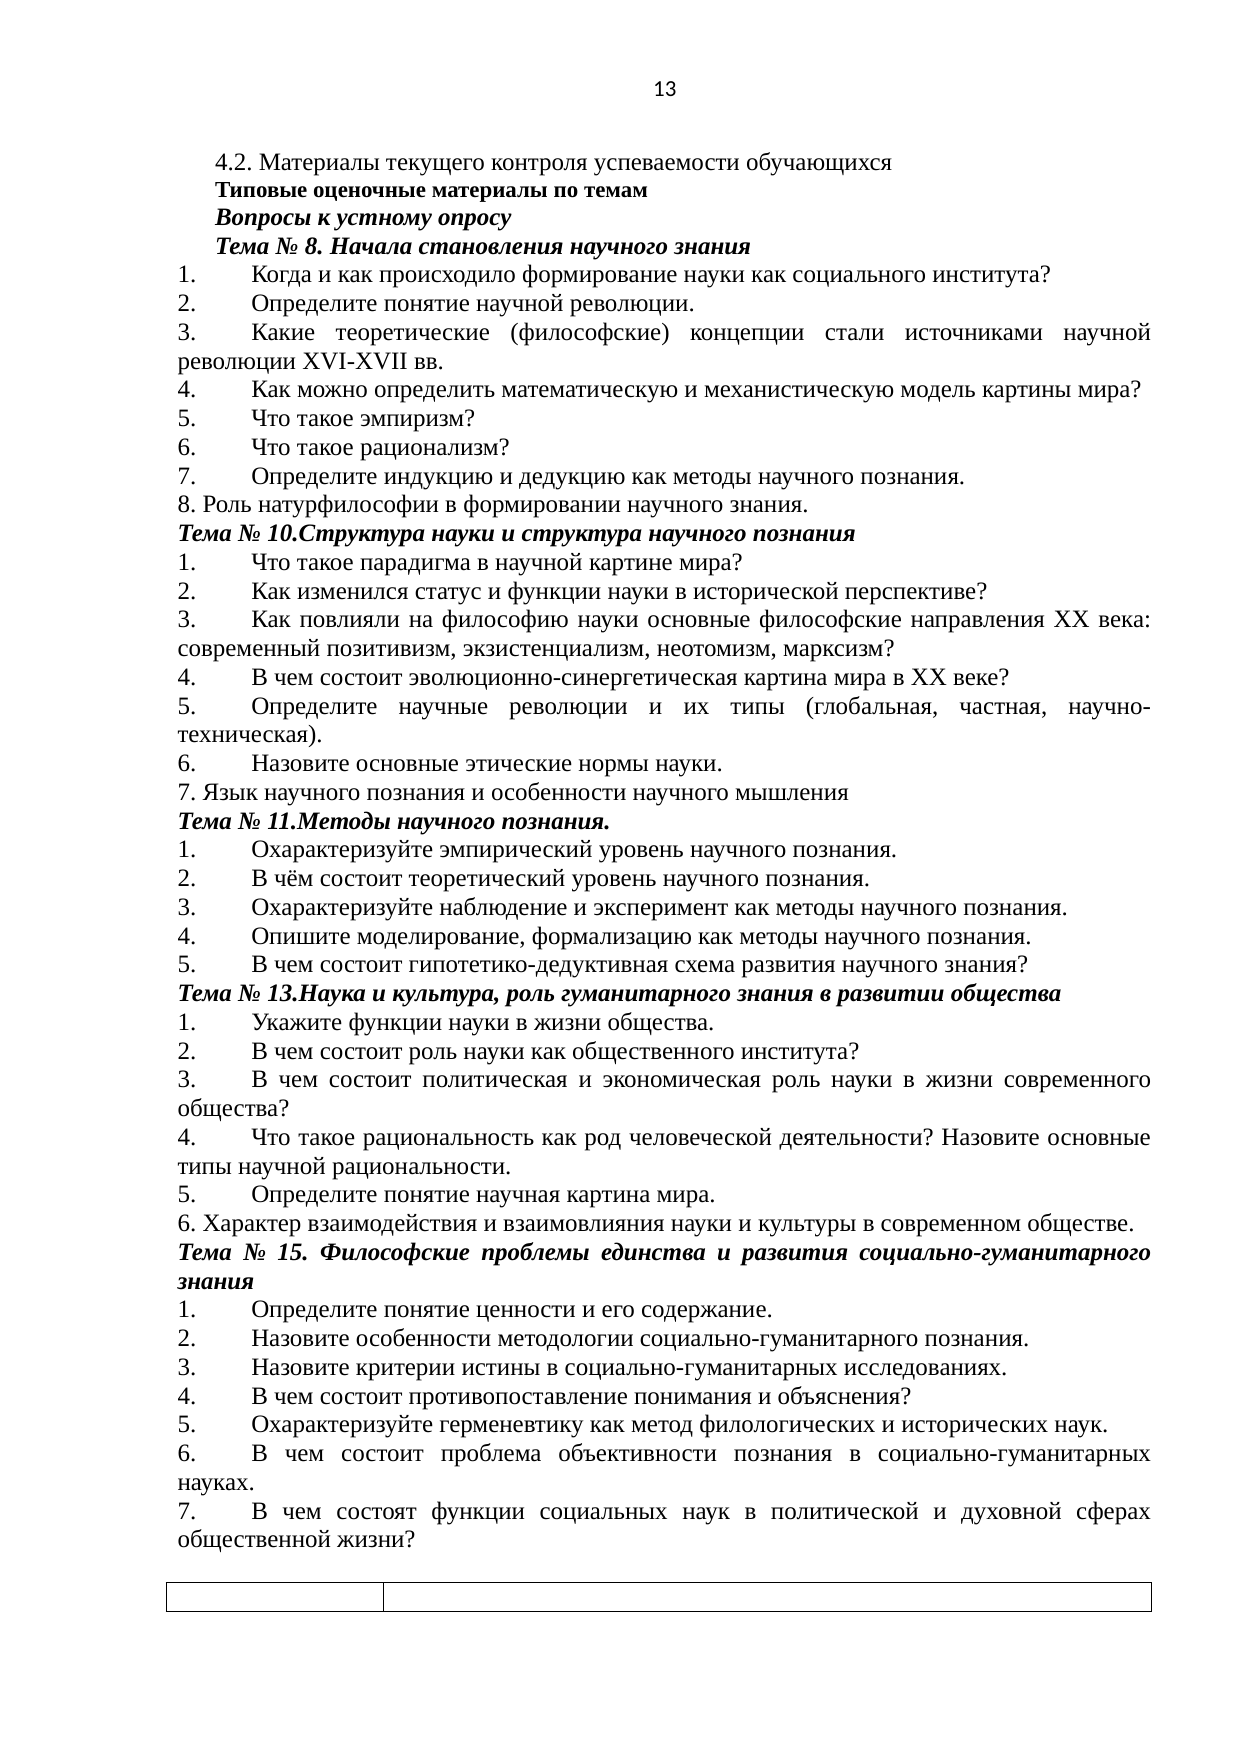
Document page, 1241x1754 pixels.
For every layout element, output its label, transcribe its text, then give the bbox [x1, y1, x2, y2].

text 3. Назовите критерии истины в социально-гуманитарных исследованиях. [177, 1352, 1152, 1381]
list Охарактеризуйте наблюдение и эксперимент как методы научного познания. [177, 892, 1152, 921]
text 4.2. Материалы текущего контроля успеваемости обучающихся [215, 147, 1152, 176]
text 1. Что такое парадигма в научной картине мира? [177, 547, 1152, 576]
text 4. В чем состоит эволюционно-синергетическая картина мира в XX веке? [177, 662, 1152, 691]
text 7. Определите индукцию и дедукцию как методы научного познания. [177, 461, 1152, 489]
text Тема № 10.Структура науки и структура научного познания [177, 518, 1152, 547]
text 2. Назовите особенности методологии социально-гуманитарного познания. [177, 1323, 1152, 1352]
text 3. Как повлияли на философию науки основные философские направления ХХ века: современный позитивизм, экзистенциализм, неотомизм, марксизм? [177, 604, 1152, 662]
text 5. Определите научные революции и их типы (глобальная, частная, научно-техническая). [177, 691, 1152, 748]
text 3. В чем состоит политическая и экономическая роль науки в жизни современного общества? [177, 1064, 1152, 1122]
text 1. Когда и как происходило формирование науки как социального института? [177, 259, 1152, 288]
text 6. Назовите основные этические нормы науки. [177, 748, 1152, 777]
text 7. В чем состоят функции социальных наук в политической и духовной сферах общественной жизни? [177, 1496, 1152, 1553]
list В чем состоит гипотетико-дедуктивная схема развития научного знания? [177, 949, 1152, 978]
text 2. Как изменился статус и функции науки в исторической перспективе? [177, 576, 1152, 604]
text 5. Охарактеризуйте герменевтику как метод филологических и исторических наук. [177, 1409, 1152, 1438]
list Опишите моделирование, формализацию как методы научного познания. [177, 921, 1152, 949]
list Охарактеризуйте эмпирический уровень научного познания. [177, 834, 1152, 863]
text 1. Определите понятие ценности и его содержание. [177, 1294, 1152, 1323]
text 4. В чем состоит противопоставление понимания и объяснения? [177, 1381, 1152, 1409]
text 4. Что такое рациональность как род человеческой деятельности? Назовите основные типы научной рациональности. [177, 1122, 1152, 1179]
text Тема № 8. Начала становления научного знания [215, 231, 1152, 259]
text 5. Определите понятие научная картина мира. [177, 1179, 1152, 1208]
text 3. Какие теоретические (философские) концепции стали источниками научной революции XVI-XVII вв. [177, 317, 1152, 374]
text 1. Укажите функции науки в жизни общества. [177, 1007, 1152, 1036]
text 6. Характер взаимодействия и взаимовлияния науки и культуры в современном обществе. [177, 1208, 1152, 1237]
text 8. Роль натурфилософии в формировании научного знания. [177, 489, 1152, 518]
text 5. Что такое эмпиризм? [177, 403, 1152, 432]
text Тема № 15. Философские проблемы единства и развития социально-гуманитарного знания [177, 1237, 1152, 1294]
text 4. Как можно определить математическую и механистическую модель картины мира? [177, 374, 1152, 403]
text Тема № 11.Методы научного познания. [177, 806, 1152, 834]
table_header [384, 1583, 1151, 1611]
text 6. Что такое рационализм? [177, 432, 1152, 461]
text 2. В чем состоит роль науки как общественного института? [177, 1036, 1152, 1064]
text 7. Язык научного познания и особенности научного мышления [177, 777, 1152, 806]
text 2. Определите понятие научной революции. [177, 288, 1152, 317]
text Тема № 13.Наука и культура, роль гуманитарного знания в развитии общества [177, 978, 1152, 1007]
text 6. В чем состоит проблема объективности познания в социально-гуманитарных науках. [177, 1438, 1152, 1496]
text Вопросы к устному опросу [215, 202, 1152, 231]
text Типовые оценочные материалы по темам [215, 176, 1152, 202]
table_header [167, 1583, 383, 1611]
list В чём состоит теоретический уровень научного познания. [177, 863, 1152, 892]
